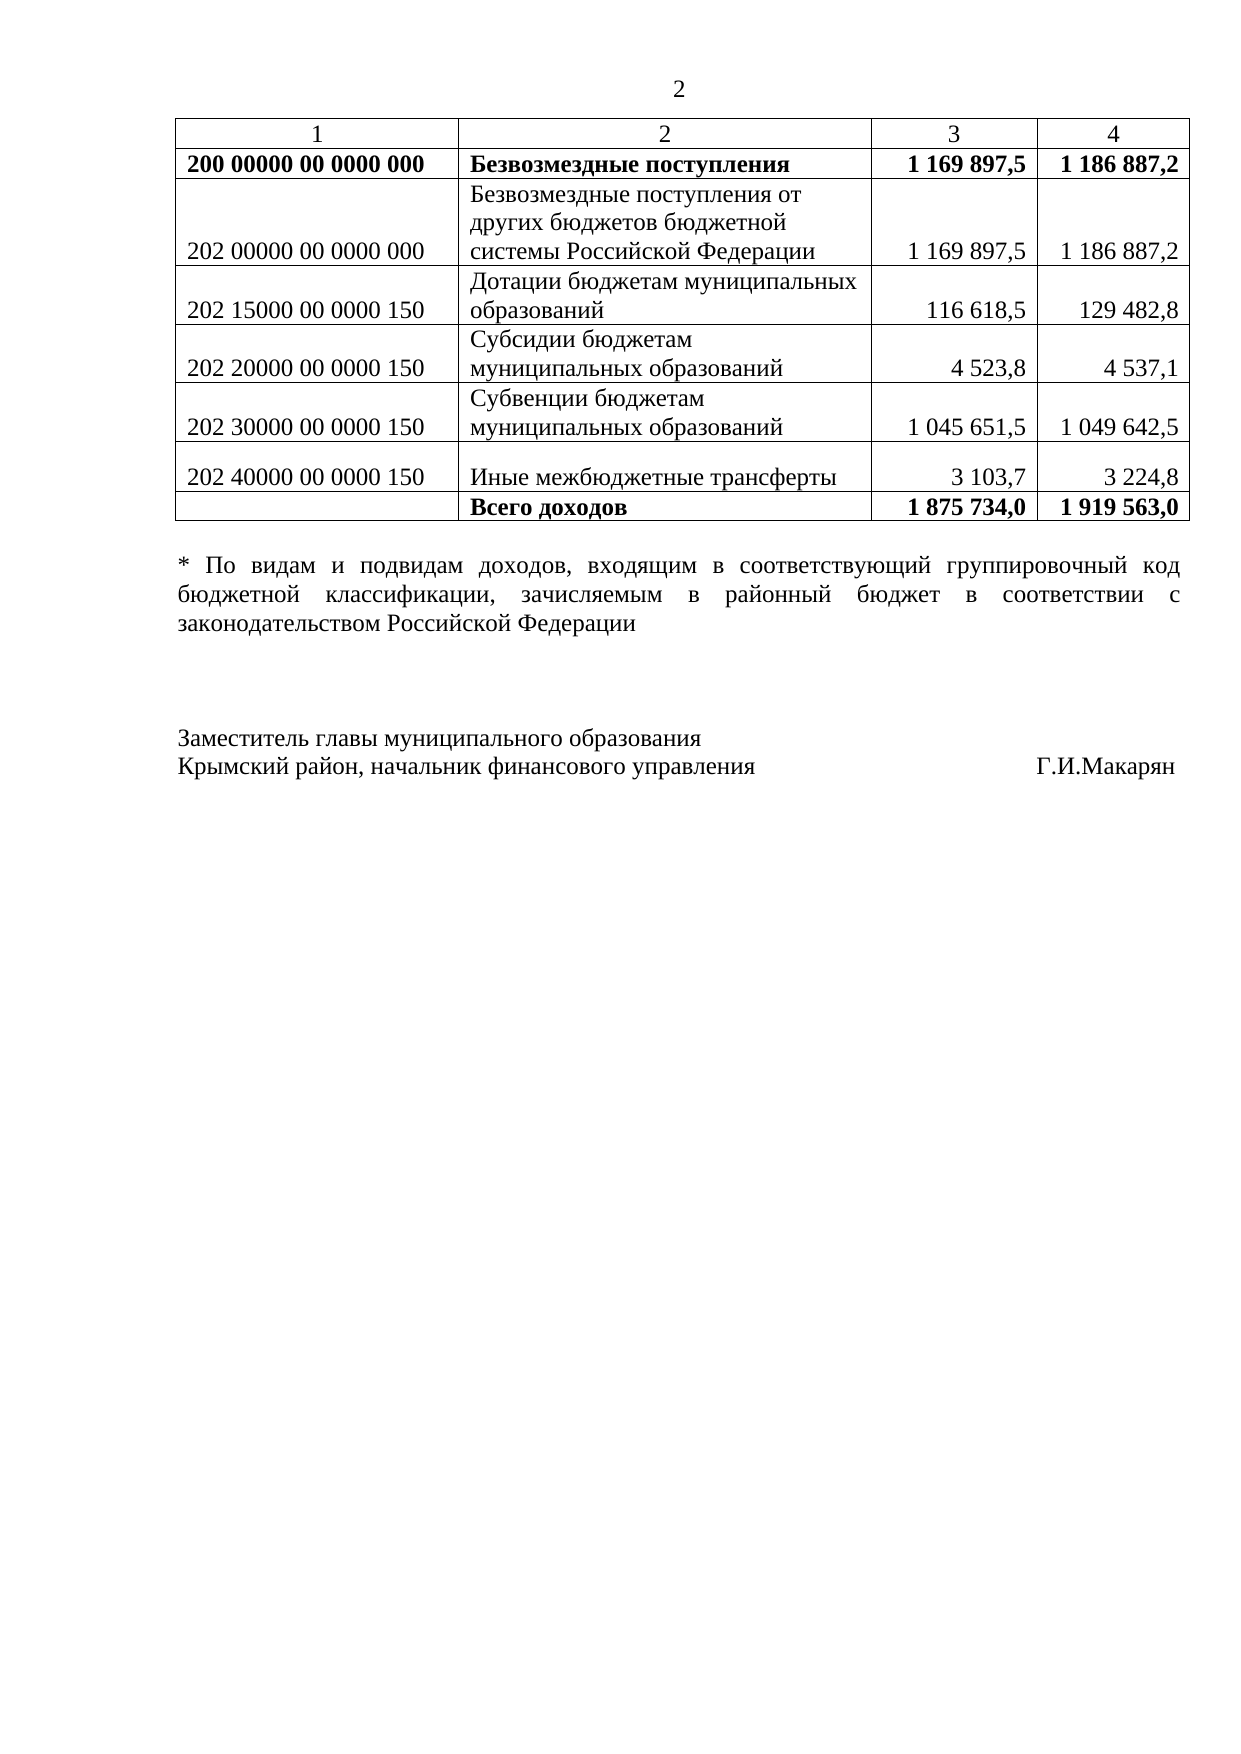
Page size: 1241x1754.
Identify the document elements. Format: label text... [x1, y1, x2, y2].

table_cell 116 618,5 [872, 266, 1037, 323]
table_cell 200 00000 00 0000 000 [176, 149, 458, 178]
text * По видам и подвидам доходов, входящим в соответствующий группировочный код бюджетной классификации, зачисляемым в районный бюджет в соответствии с законодательством Российской Федерации [177, 550, 1181, 636]
table_cell Всего доходов [459, 492, 871, 520]
table_cell Безвозмездные поступления [459, 149, 871, 178]
table_cell 202 20000 00 0000 150 [176, 325, 458, 382]
table_cell 1 186 887,2 [1038, 179, 1189, 265]
table_cell 1 875 734,0 [872, 492, 1037, 520]
table_cell 1 169 897,5 [872, 179, 1037, 265]
table_cell 1 049 642,5 [1038, 383, 1189, 441]
table_cell 1 186 887,2 [1038, 149, 1189, 178]
text Заместитель главы муниципального образования [177, 723, 1181, 751]
text Крымский район, начальник финансового управления Г.И.Макарян [177, 751, 1181, 780]
table_cell 1 045 651,5 [872, 383, 1037, 441]
table_cell 1 169 897,5 [872, 149, 1037, 178]
table_cell Субсидии бюджетам муниципальных образований [459, 325, 871, 382]
table_header 4 [1038, 119, 1189, 148]
table_cell Субвенции бюджетам муниципальных образований [459, 383, 871, 441]
table_cell 4 537,1 [1038, 325, 1189, 382]
table_cell 4 523,8 [872, 325, 1037, 382]
table_cell 202 00000 00 0000 000 [176, 179, 458, 265]
table_cell 3 224,8 [1038, 442, 1189, 491]
table_cell 202 40000 00 0000 150 [176, 442, 458, 491]
table_header 2 [459, 119, 871, 148]
table_cell Безвозмездные поступления от других бюджетов бюджетной системы Российской Федерации [459, 179, 871, 265]
table_header 3 [872, 119, 1037, 148]
table_cell [176, 492, 458, 520]
table_header 1 [176, 119, 458, 148]
table_cell 3 103,7 [872, 442, 1037, 491]
table_cell 202 15000 00 0000 150 [176, 266, 458, 323]
table_cell Иные межбюджетные трансферты [459, 442, 871, 491]
table_cell 1 919 563,0 [1038, 492, 1189, 520]
table_cell Дотации бюджетам муниципальных образований [459, 266, 871, 323]
table_cell 129 482,8 [1038, 266, 1189, 323]
table_cell 202 30000 00 0000 150 [176, 383, 458, 441]
